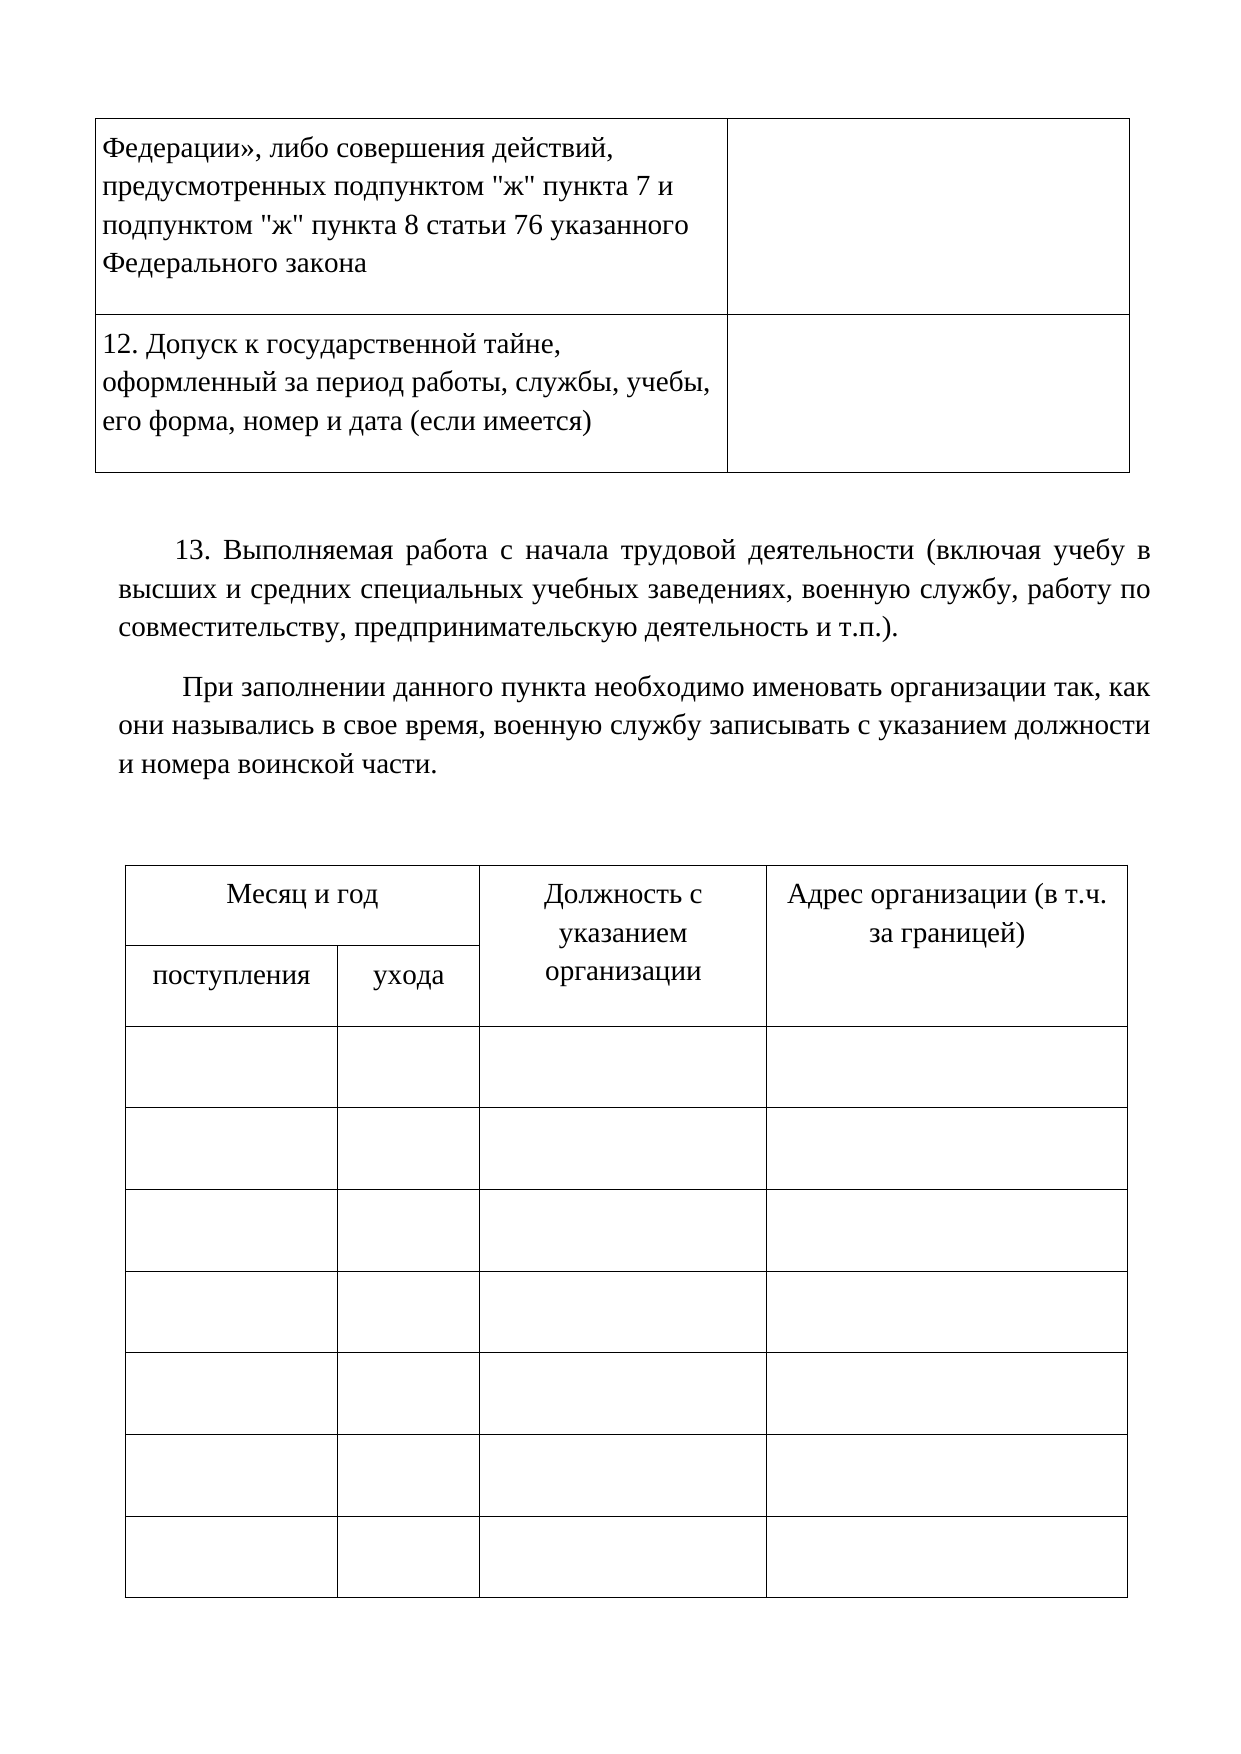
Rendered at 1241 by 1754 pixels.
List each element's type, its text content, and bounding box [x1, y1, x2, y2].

table_cell [126, 1435, 337, 1516]
table_cell [126, 1108, 337, 1189]
table_header Месяц и год [126, 866, 479, 945]
table_cell [480, 1190, 766, 1271]
table_cell [126, 1190, 337, 1271]
table_cell [728, 315, 1129, 472]
table_header Должность с указанием организации [480, 866, 766, 1026]
table_cell [338, 1435, 479, 1516]
table_cell [126, 1027, 337, 1107]
table_cell ухода [338, 946, 479, 1026]
table_cell [767, 1190, 1127, 1271]
table_cell 12. Допуск к государственной тайне, оформленный за период работы, службы, учебы, его форма, номер и дата (если имеется) [96, 315, 727, 472]
table_cell [338, 1108, 479, 1189]
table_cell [96, 119, 727, 314]
text При заполнении данного пункта необходимо именовать организации так, как они назывались в свое время, военную службу записывать с указанием должности и номера воинской части. [118, 669, 1152, 779]
table_cell [480, 1272, 766, 1352]
table_cell [338, 1272, 479, 1352]
table_cell [767, 1108, 1127, 1189]
table_cell [480, 1435, 766, 1516]
table_cell [126, 1272, 337, 1352]
table_cell [126, 1517, 337, 1597]
table_cell [480, 1517, 766, 1597]
table_cell поступления [126, 946, 337, 1026]
table_cell [767, 1353, 1127, 1434]
table_cell [480, 1027, 766, 1107]
text 13. Выполняемая работа с начала трудовой деятельности (включая учебу в высших и средних специальных учебных заведениях, военную службу, работу по совместительству, предпринимательскую деятельность и т.п.). [118, 532, 1152, 643]
table_cell [338, 1190, 479, 1271]
table_cell [767, 1517, 1127, 1597]
table_cell [767, 1435, 1127, 1516]
table_cell [767, 1027, 1127, 1107]
table_cell [126, 1353, 337, 1434]
table_cell [480, 1353, 766, 1434]
table_cell [338, 1517, 479, 1597]
table_cell [767, 1272, 1127, 1352]
table_cell [338, 1353, 479, 1434]
table_cell [338, 1027, 479, 1107]
table_cell [728, 119, 1129, 314]
table_header Адрес организации (в т.ч. за границей) [767, 866, 1127, 1026]
table_cell [480, 1108, 766, 1189]
